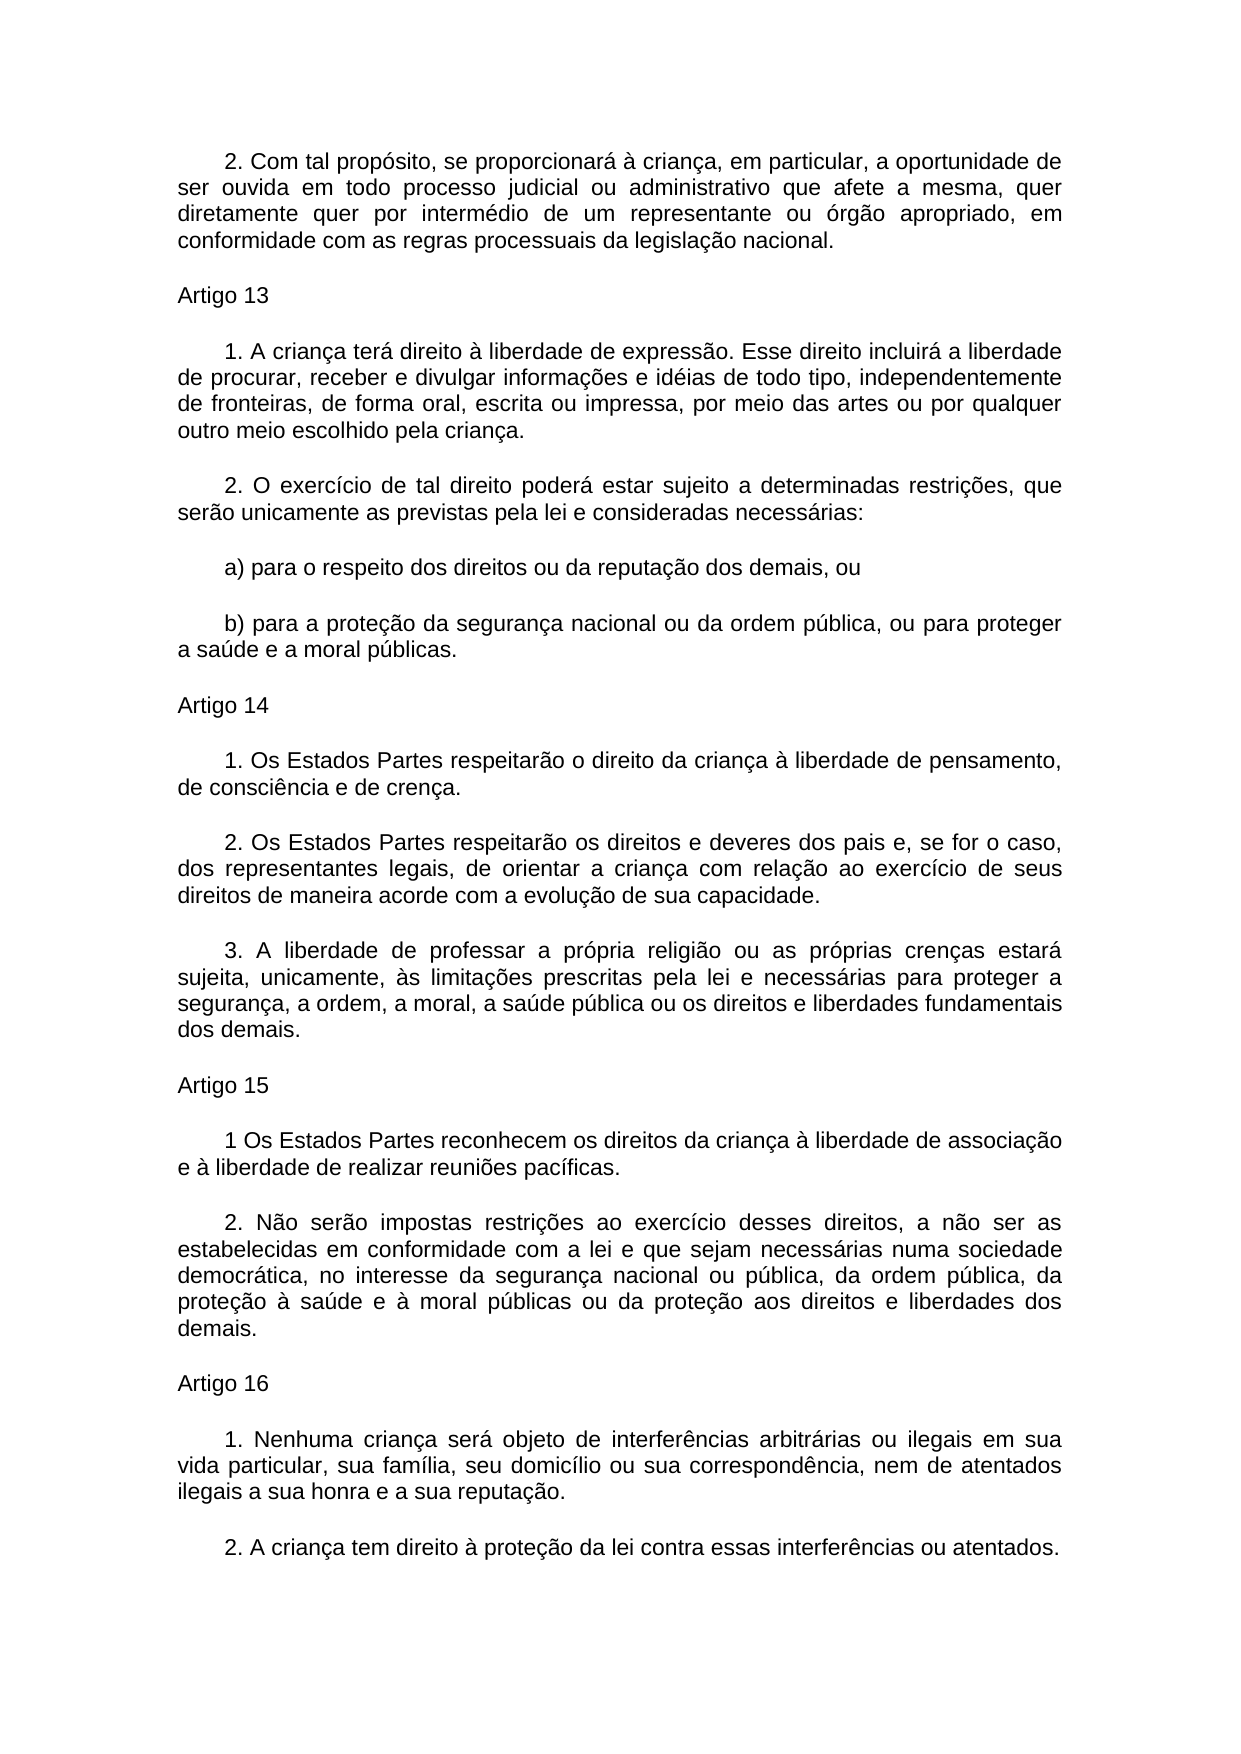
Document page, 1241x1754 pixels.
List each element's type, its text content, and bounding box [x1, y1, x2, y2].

text 1. Nenhuma criança será objeto de interferências arbitrárias ou ilegais em sua vida particular, sua família, seu domicílio ou sua correspondência, nem de atentados ilegais a sua honra e a sua reputação. [177, 1426, 1063, 1505]
text 2. A criança tem direito à proteção da lei contra essas interferências ou atentados. [177, 1534, 1063, 1560]
text 1 Os Estados Partes reconhecem os direitos da criança à liberdade de associação e à liberdade de realizar reuniões pacíficas. [177, 1127, 1063, 1180]
text 2. Os Estados Partes respeitarão os direitos e deveres dos pais e, se for o caso, dos representantes legais, de orientar a criança com relação ao exercício de seus direitos de maneira acorde com a evolução de sua capacidade. [177, 829, 1063, 908]
text 2. Com tal propósito, se proporcionará à criança, em particular, a oportunidade de ser ouvida em todo processo judicial ou administrativo que afete a mesma, quer diretamente quer por intermédio de um representante ou órgão apropriado, em conformidade com as regras processuais da legislação nacional. [177, 148, 1063, 253]
text b) para a proteção da segurança nacional ou da ordem pública, ou para proteger a saúde e a moral públicas. [177, 610, 1063, 662]
text a) para o respeito dos direitos ou da reputação dos demais, ou [177, 554, 1063, 581]
text Artigo 14 [177, 692, 1063, 718]
text 1. A criança terá direito à liberdade de expressão. Esse direito incluirá a liberdade de procurar, receber e divulgar informações e idéias de todo tipo, independentemente de fronteiras, de forma oral, escrita ou impressa, por meio das artes ou por qualquer outro meio escolhido pela criança. [177, 338, 1063, 443]
text 2. Não serão impostas restrições ao exercício desses direitos, a não ser as estabelecidas em conformidade com a lei e que sejam necessárias numa sociedade democrática, no interesse da segurança nacional ou pública, da ordem pública, da proteção à saúde e à moral públicas ou da proteção aos direitos e liberdades dos demais. [177, 1209, 1063, 1341]
text 2. O exercício de tal direito poderá estar sujeito a determinadas restrições, que serão unicamente as previstas pela lei e consideradas necessárias: [177, 472, 1063, 525]
text Artigo 13 [177, 282, 1063, 308]
text Artigo 15 [177, 1072, 1063, 1098]
text Artigo 16 [177, 1370, 1063, 1396]
text 3. A liberdade de professar a própria religião ou as próprias crenças estará sujeita, unicamente, às limitações prescritas pela lei e necessárias para proteger a segurança, a ordem, a moral, a saúde pública ou os direitos e liberdades fundamentais dos demais. [177, 937, 1063, 1043]
text 1. Os Estados Partes respeitarão o direito da criança à liberdade de pensamento, de consciência e de crença. [177, 747, 1063, 800]
